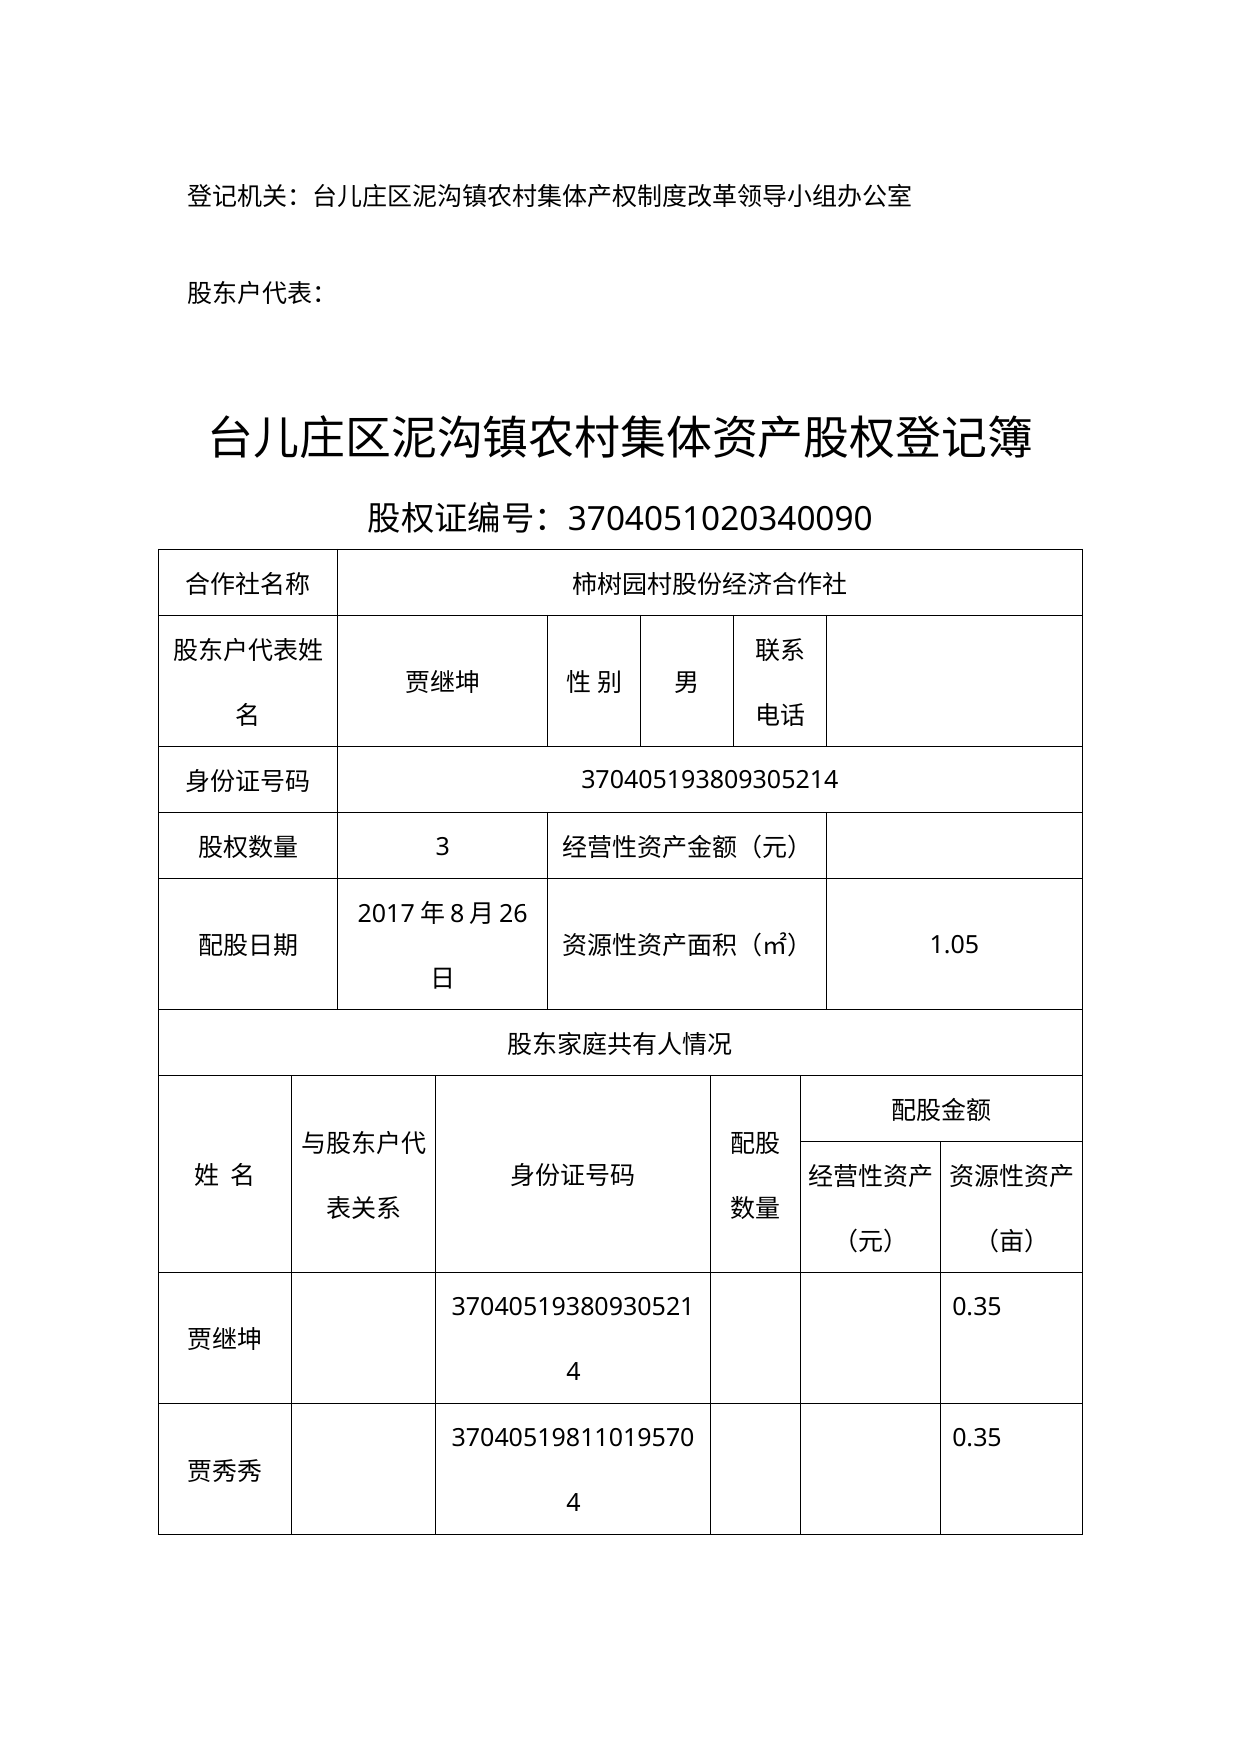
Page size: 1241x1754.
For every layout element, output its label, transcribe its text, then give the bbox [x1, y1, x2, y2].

table_cell 资源性资产面积（㎡） [548, 879, 826, 1009]
table_cell 经营性资产（元） [801, 1142, 940, 1272]
table_cell [292, 1404, 435, 1534]
table_cell 资源性资产（亩） [941, 1142, 1082, 1272]
table_cell 1.05 [827, 879, 1082, 1009]
table_cell 370405198110195704 [436, 1404, 710, 1534]
text 登记机关：台儿庄区泥沟镇农村集体产权制度改革领导小组办公室 [187, 162, 1053, 227]
table_cell [827, 616, 1082, 746]
table_cell 0.35 [941, 1404, 1082, 1534]
table_cell 经营性资产金额（元） [548, 813, 826, 878]
table_cell 性 别 [548, 616, 640, 746]
table_cell 联系电话 [734, 616, 826, 746]
table_cell 合作社名称 [159, 550, 337, 615]
table_header 台儿庄区泥沟镇农村集体资产股权登记簿 股权证编号：3704051020340090 [158, 386, 1082, 549]
table_cell [801, 1273, 940, 1403]
table_cell [801, 1404, 940, 1534]
table_cell 2017年8月26日 [338, 879, 547, 1009]
table_cell 3 [338, 813, 547, 878]
table_cell 股东户代表姓 名 [159, 616, 337, 746]
table_cell 姓 名 [159, 1076, 291, 1272]
table_cell 贾秀秀 [159, 1404, 291, 1534]
table_cell 身份证号码 [436, 1076, 710, 1272]
table_cell 贾继坤 [338, 616, 547, 746]
table_cell 配股数量 [711, 1076, 800, 1272]
table_cell 贾继坤 [159, 1273, 291, 1403]
table_cell 股权数量 [159, 813, 337, 878]
table_cell 股东家庭共有人情况 [159, 1010, 1082, 1075]
table_cell 370405193809305214 [338, 747, 1082, 812]
table_cell 370405193809305214 [436, 1273, 710, 1403]
table_cell [711, 1404, 800, 1534]
table_cell 配股金额 [801, 1076, 1082, 1141]
table_cell 配股日期 [159, 879, 337, 1009]
table_cell [711, 1273, 800, 1403]
table_cell 与股东户代表关系 [292, 1076, 435, 1272]
table_cell 身份证号码 [159, 747, 337, 812]
table_cell [827, 813, 1082, 878]
text 股东户代表： [187, 259, 1053, 324]
table_cell [292, 1273, 435, 1403]
table_cell 0.35 [941, 1273, 1082, 1403]
table_cell 柿树园村股份经济合作社 [338, 550, 1082, 615]
table_cell 男 [641, 616, 733, 746]
